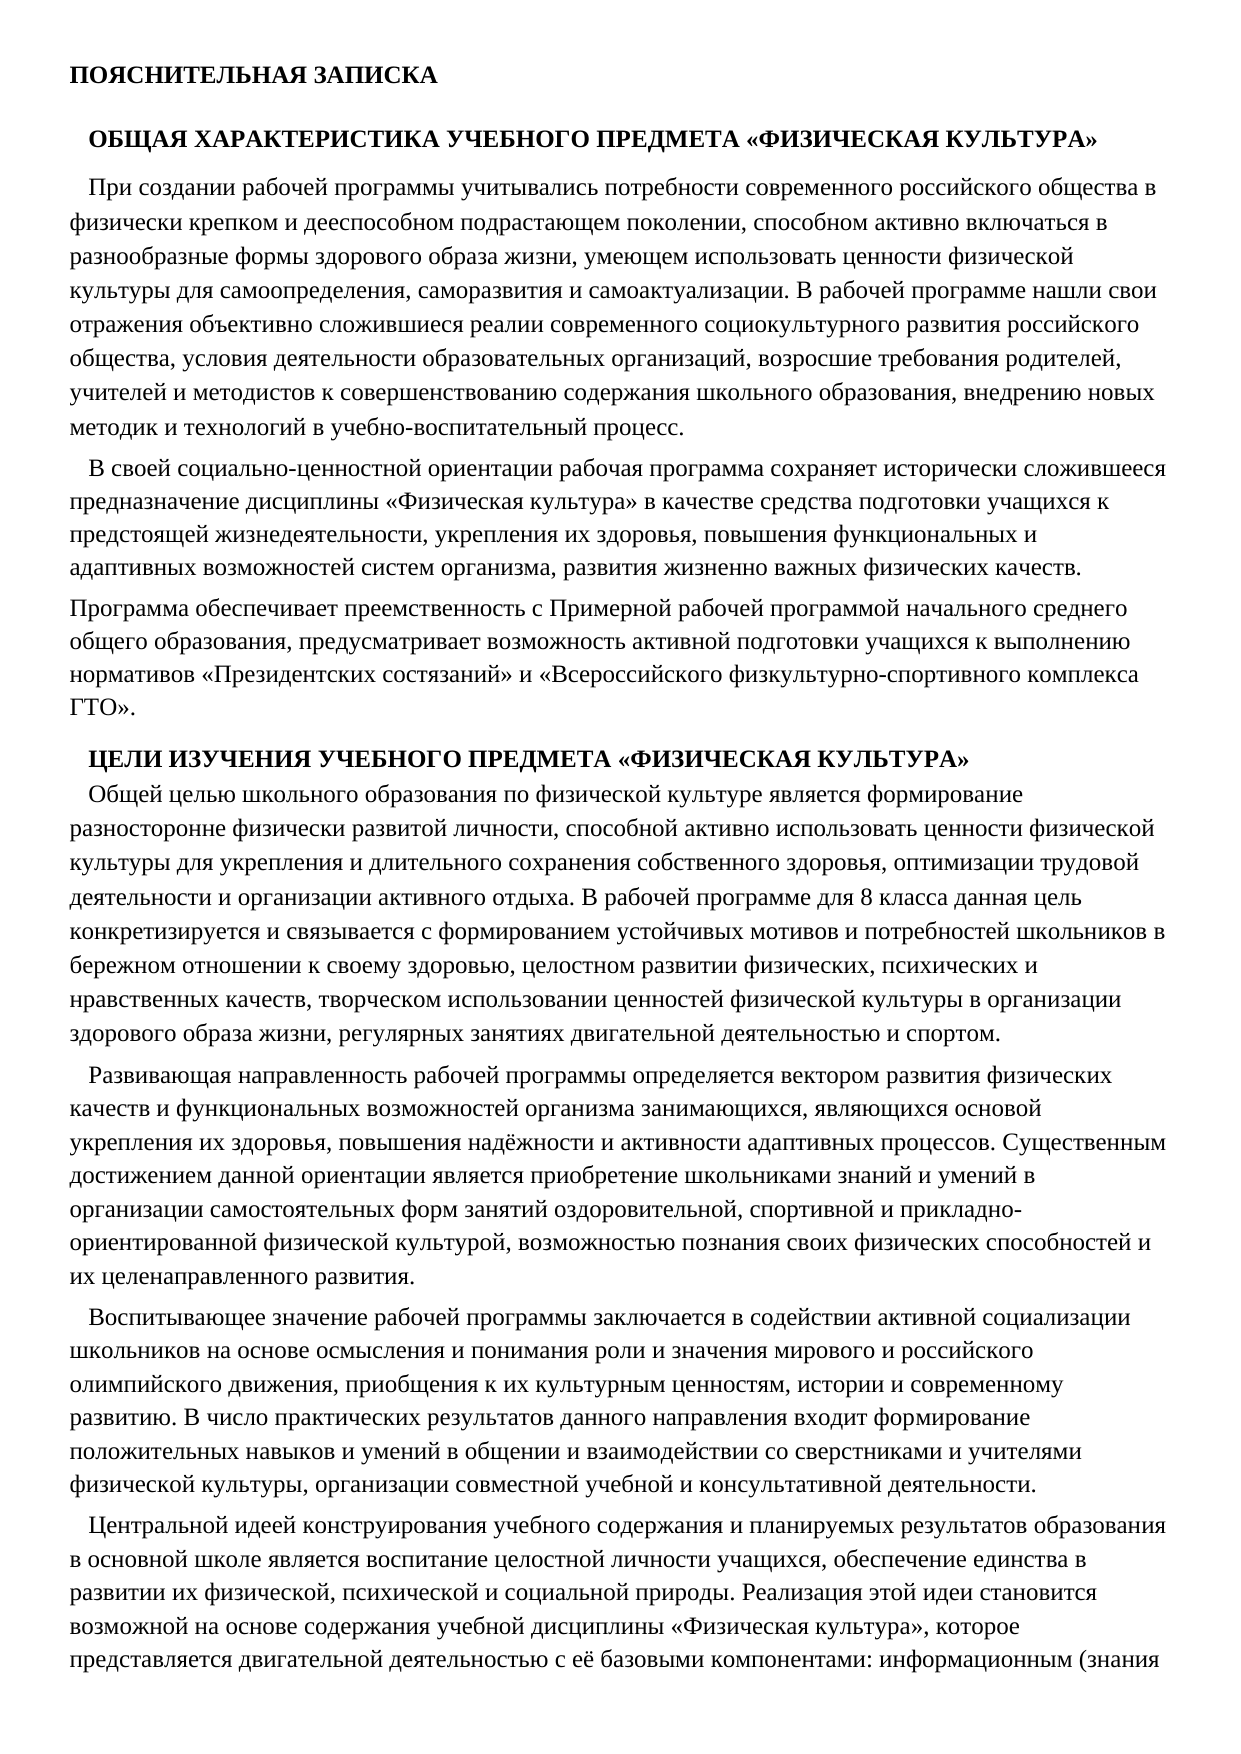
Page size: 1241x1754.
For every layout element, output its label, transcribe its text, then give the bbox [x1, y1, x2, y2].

text В своей социально-ценностной ориентации рабочая программа сохраняет исторически сложившееся предназначение дисциплины «Физическая культура» в качестве средства подготовки учащихся к предстоящей жизнедеятельности, укрепления их здоровья, повышения функциональных и адаптивных возможностей систем организма, развития жизненно важных физических качеств. [69, 453, 1172, 581]
text ЦЕЛИ ИЗУЧЕНИЯ УЧЕБНОГО ПРЕДМЕТА «ФИЗИЧЕСКАЯ КУЛЬТУРА» Общей целью школьного образования по физической культуре является формирование разносторонне физически развитой личности, способной активно использовать ценности физической культуры для укрепления и длительного сохранения собственного здоровья, оптимизации трудовой деятельности и организации активного отдыха. В рабочей программе для 8 класса данная цель конкретизируется и связывается с формированием устойчивых мотивов и потребностей школьников в бережном отношении к своему здоровью, целостном развитии физических, психических и нравственных качеств, творческом использовании ценностей физической культуры в организации здорового образа жизни, регулярных занятиях двигательной деятельностью и спортом. [69, 744, 1172, 1047]
text Программа обеспечивает преемственность с Примерной рабочей программой начального среднего общего образования, предусматривает возможность активной подготовки учащихся к выполнению нормативов «Президентских состязаний» и «Всероссийского физкультурно-спортивного комплекса ГТО». [69, 593, 1142, 721]
text Развивающая направленность рабочей программы определяется вектором развития физических качеств и функциональных возможностей организма занимающихся, являющихся основой укрепления их здоровья, повышения надёжности и активности адаптивных процессов. Существенным достижением данной ориентации является приобретение школьниками знаний и умений в организации самостоятельных форм занятий оздоровительной, спортивной и прикладно- ориентированной физической культурой, возможностью познания своих физических способностей и их целенаправленного развития. [69, 1060, 1172, 1290]
text При создании рабочей программы учитывались потребности современного российского общества в физически крепком и дееспособном подрастающем поколении, способном активно включаться в разнообразные формы здорового образа жизни, умеющем использовать ценности физической культуры для самоопределения, саморазвития и самоактуализации. В рабочей программе нашли свои отражения объективно сложившиеся реалии современного социокультурного развития российского общества, условия деятельности образовательных организаций, возросшие требования родителей, учителей и методистов к совершенствованию содержания школьного образования, внедрению новых методик и технологий в учебно-воспитательный процесс. [69, 172, 1172, 440]
text Центральной идеей конструирования учебного содержания и планируемых результатов образования в основной школе является воспитание целостной личности учащихся, обеспечение единства в развитии их физической, психической и социальной природы. Реализация этой идеи становится возможной на основе содержания учебной дисциплины «Физическая культура», которое представляется двигательной деятельностью с её базовыми компонентами: информационным (знания [69, 1510, 1172, 1673]
text Воспитывающее значение рабочей программы заключается в содействии активной социализации школьников на основе осмысления и понимания роли и значения мирового и российского олимпийского движения, приобщения к их культурным ценностям, истории и современному развитию. В число практических результатов данного направления входит фор​мирование положительных навыков и умений в общении и взаимодействии со сверстниками и учителями физической культуры, организации совместной учебной и консультативной деятельности. [69, 1302, 1142, 1498]
text ОБЩАЯ ХАРАКТЕРИСТИКА УЧЕБНОГО ПРЕДМЕТА «ФИЗИЧЕСКАЯ КУЛЬТУРА» [88, 125, 1172, 153]
text ПОЯСНИТЕЛЬНАЯ ЗАПИСКА [69, 62, 1172, 89]
